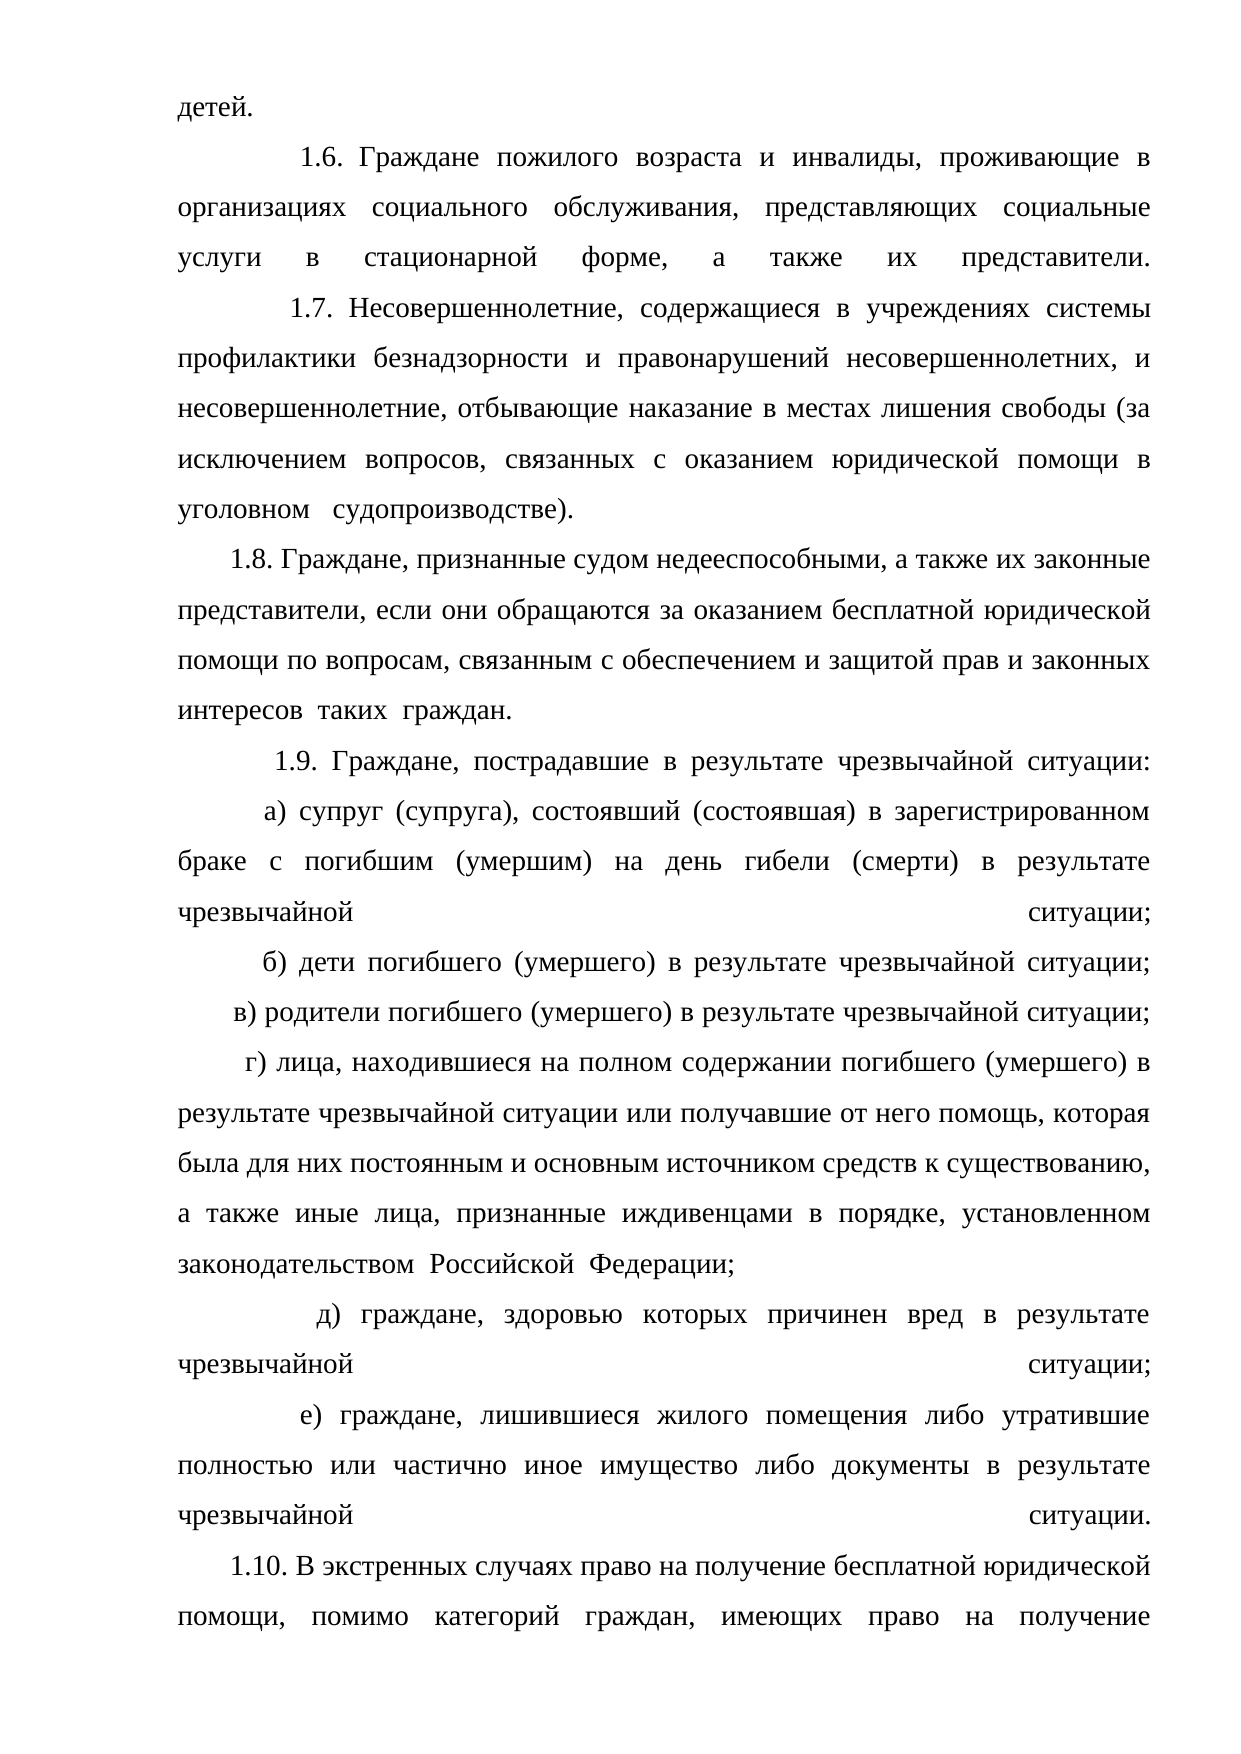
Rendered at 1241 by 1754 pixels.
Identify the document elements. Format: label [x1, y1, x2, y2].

text [177, 139, 1152, 1632]
text [177, 89, 1152, 122]
